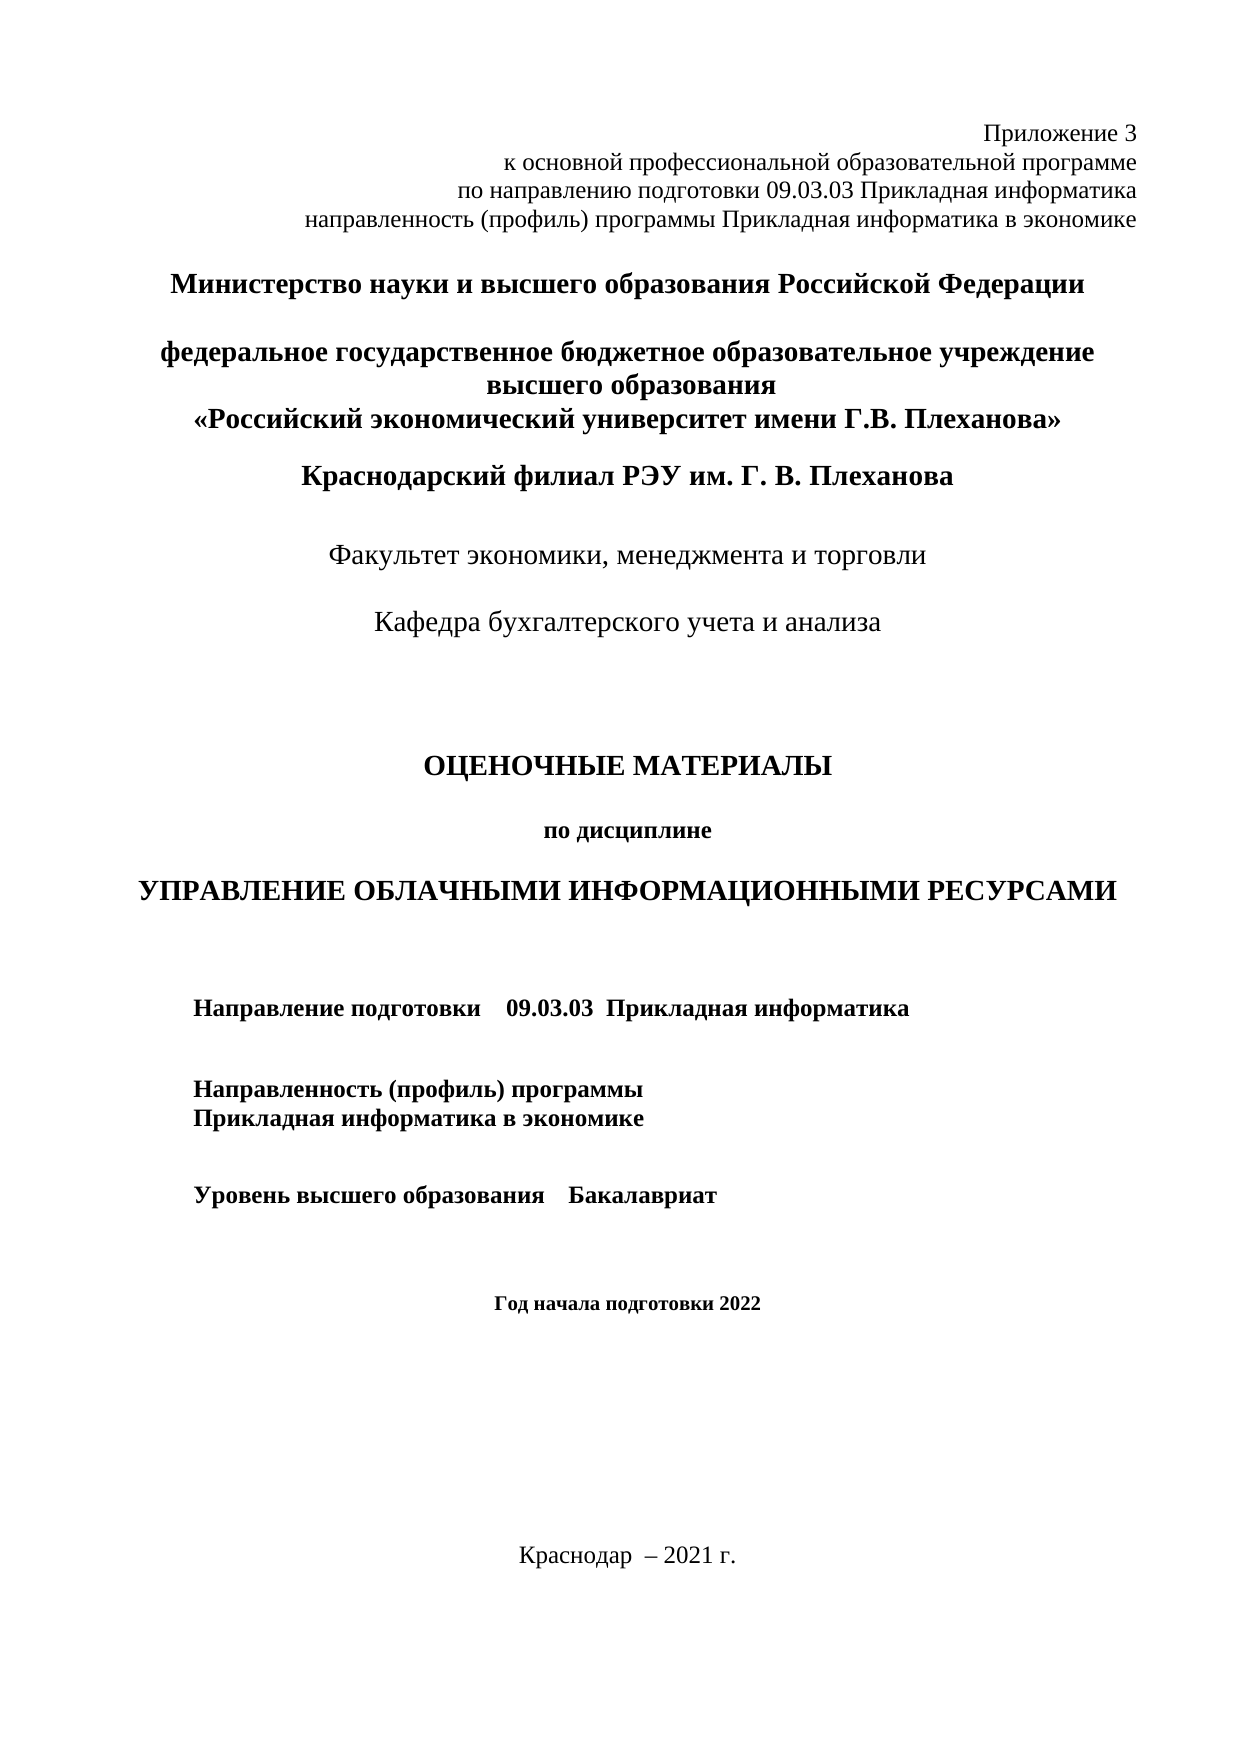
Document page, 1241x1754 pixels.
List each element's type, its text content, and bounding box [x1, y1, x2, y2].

text Приложение 3 [118, 118, 1137, 147]
text высшего образования [74, 367, 1181, 401]
text Уровень высшего образования Бакалавриат [193, 1180, 1137, 1209]
text направленность (профиль) программы Прикладная информатика в экономике [118, 204, 1137, 233]
text Краснодар – 2021 г. [118, 1540, 1137, 1568]
text по дисциплине [118, 816, 1137, 844]
text ОЦЕНОЧНЫЕ МАТЕРИАЛЫ [118, 748, 1137, 782]
text к основной профессиональной образовательной программе [118, 147, 1137, 176]
text по направлению подготовки 09.03.03 Прикладная информатика [118, 176, 1137, 204]
text Направленность (профиль) программы [193, 1074, 1137, 1103]
text Направление подготовки 09.03.03 Прикладная информатика [193, 993, 1137, 1022]
text федеральное государственное бюджетное образовательное учреждение [74, 334, 1181, 367]
text «Российский экономический университет имени Г.В. Плеханова» [74, 401, 1181, 434]
text Год начала подготовки 2022 [118, 1290, 1137, 1314]
text Кафедра бухгалтерского учета и анализа [118, 604, 1137, 638]
text УПРАВЛЕНИЕ ОБЛАЧНЫМИ ИНФОРМАЦИОННЫМИ РЕСУРСАМИ [118, 873, 1137, 907]
text Факультет экономики, менеджмента и торговли [118, 537, 1137, 571]
text Министерство науки и высшего образования Российской Федерации [74, 267, 1181, 300]
text Краснодарский филиал РЭУ им. Г. В. Плеханова [118, 458, 1137, 492]
text Прикладная информатика в экономике [193, 1103, 1137, 1132]
